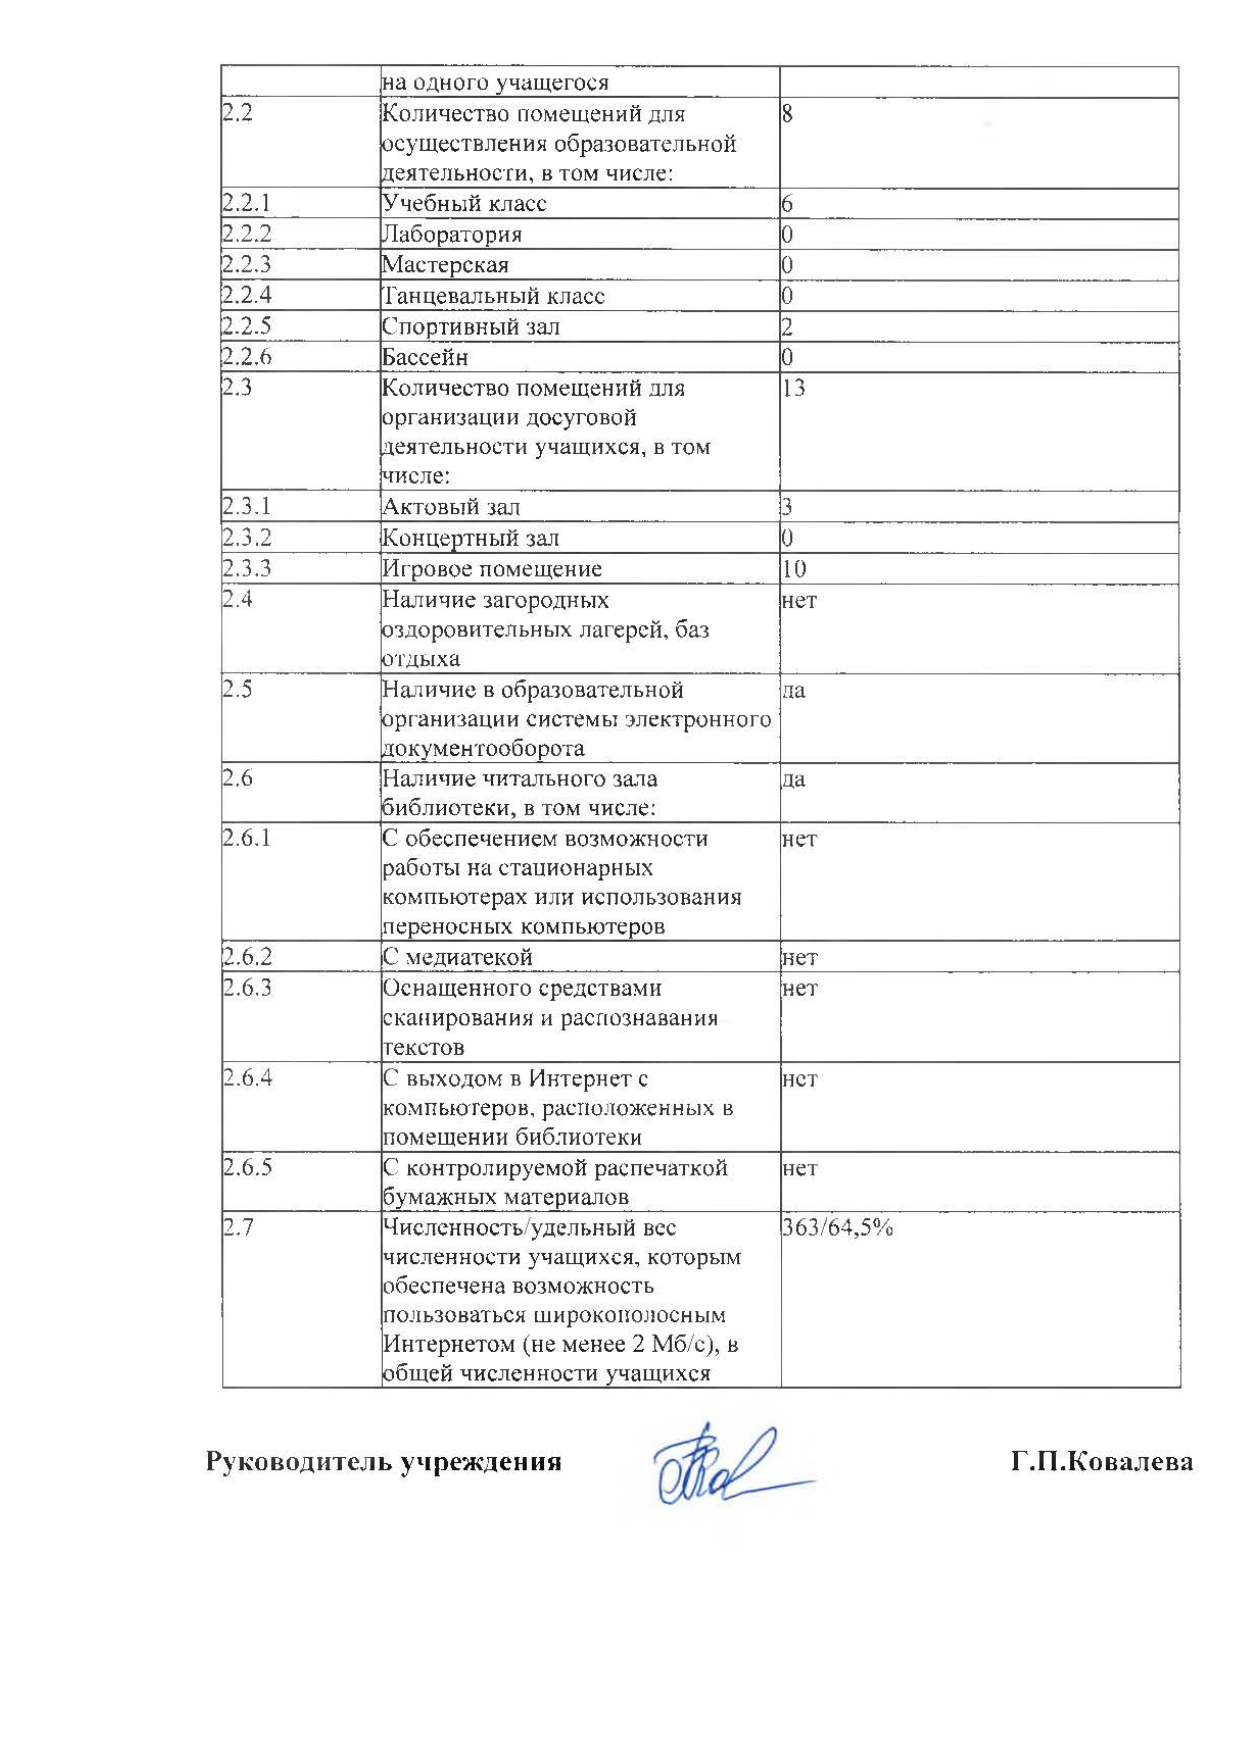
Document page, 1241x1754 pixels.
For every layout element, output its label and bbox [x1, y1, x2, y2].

picture [177, 59, 1200, 1556]
